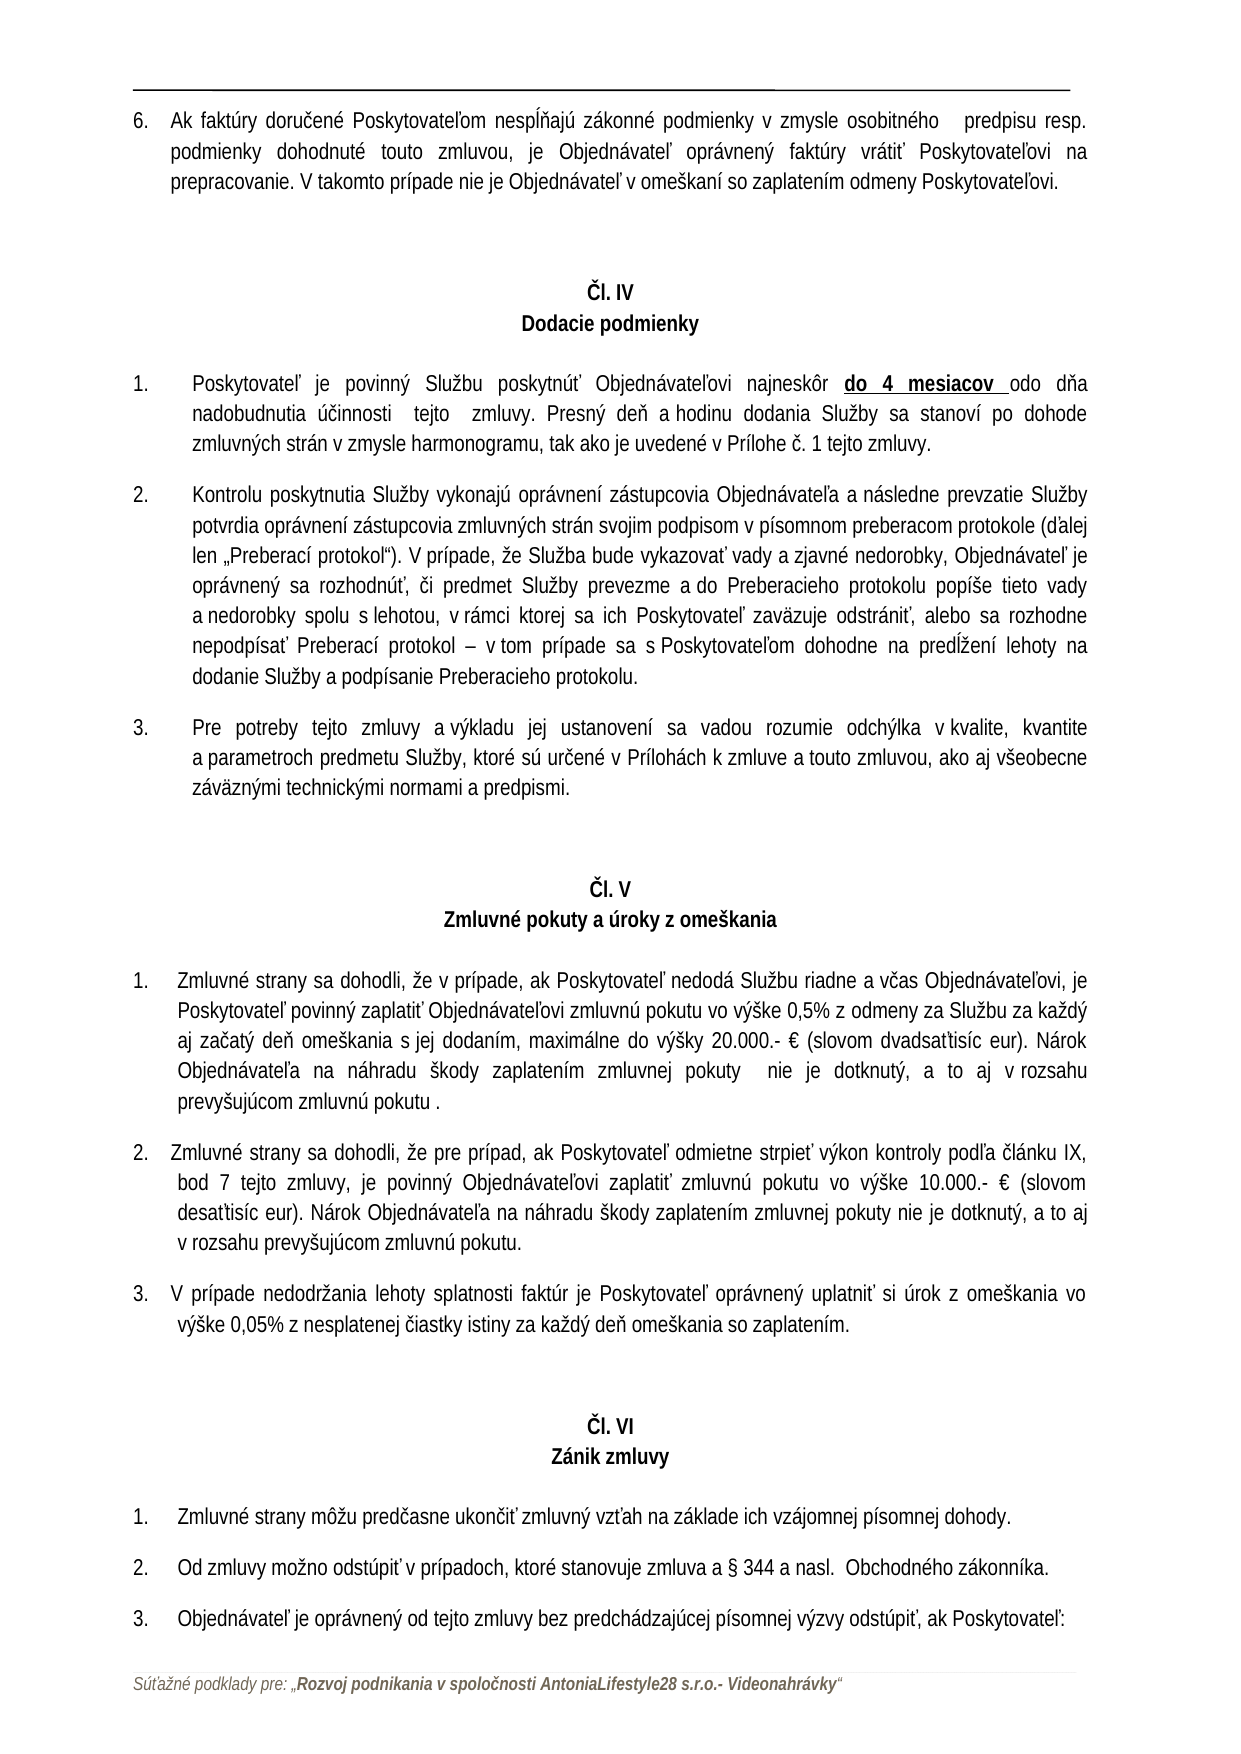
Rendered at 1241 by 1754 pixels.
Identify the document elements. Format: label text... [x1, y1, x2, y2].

list V prípade nedodržania lehoty splatnosti faktúr je Poskytovateľ oprávnený uplatniť si úrok z omeškania vo výške 0,05% z nesplatenej čiastky istiny za každý deň omeškania so zaplatením. [133, 1280, 1087, 1337]
list Zmluvné strany sa dohodli, že pre prípad, ak Poskytovateľ odmietne strpieť výkon kontroly podľa článku IX, bod 7 tejto zmluvy, je povinný Objednávateľovi zaplatiť zmluvnú pokutu vo výške 10.000.- € (slovom desaťtisíc eur). Nárok Objednávateľa na náhradu škody zaplatením zmluvnej pokuty nie je dotknutý, a to aj v rozsahu prevyšujúcom zmluvnú pokutu. [133, 1139, 1087, 1256]
list Od zmluvy možno odstúpiť v prípadoch, ktoré stanovuje zmluva a § 344 a nasl. Obchodného zákonníka. [133, 1554, 1087, 1581]
list Ak faktúry doručené Poskytovateľom nespĺňajú zákonné podmienky v zmysle osobitného predpisu resp. podmienky dohodnuté touto zmluvou, je Objednávateľ oprávnený faktúry vrátiť Poskytovateľovi na prepracovanie. V takomto prípade nie je Objednávateľ v omeškaní so zaplatením odmeny Poskytovateľovi. [133, 107, 1087, 194]
list Objednávateľ je oprávnený od tejto zmluvy bez predchádzajúcej písomnej výzvy odstúpiť, ak Poskytovateľ: [133, 1605, 1087, 1632]
list Zmluvné strany sa dohodli, že v prípade, ak Poskytovateľ nedodá Službu riadne a včas Objednávateľovi, je Poskytovateľ povinný zaplatiť Objednávateľovi zmluvnú pokutu vo výške 0,5% z odmeny za Službu za každý aj začatý deň omeškania s jej dodaním, maximálne do výšky 20.000.- € (slovom dvadsaťtisíc eur). Nárok Objednávateľa na náhradu škody zaplatením zmluvnej pokuty nie je dotknutý, a to aj v rozsahu prevyšujúcom zmluvnú pokutu . [133, 967, 1087, 1114]
list Poskytovateľ je povinný Službu poskytnúť Objednávateľovi najneskôr do 4 mesiacov odo dňa nadobudnutia účinnosti tejto zmluvy. Presný deň a hodinu dodania Služby sa stanoví po dohode zmluvných strán v zmysle harmonogramu, tak ako je uvedené v Prílohe č. 1 tejto zmluvy. [133, 370, 1087, 457]
text Zánik zmluvy [133, 1443, 1087, 1469]
text Dodacie podmienky [133, 309, 1087, 336]
text Zmluvné pokuty a úroky z omeškania [133, 906, 1087, 933]
list Pre potreby tejto zmluvy a výkladu jej ustanovení sa vadou rozumie odchýlka v kvalite, kvantite a parametroch predmetu Služby, ktoré sú určené v Prílohách k zmluve a touto zmluvou, ako aj všeobecne záväznými technickými normami a predpismi. [133, 714, 1087, 800]
text Čl. IV [133, 279, 1087, 306]
text Čl. VI [133, 1413, 1087, 1439]
text Čl. V [133, 876, 1087, 902]
list Kontrolu poskytnutia Služby vykonajú oprávnení zástupcovia Objednávateľa a následne prevzatie Služby potvrdia oprávnení zástupcovia zmluvných strán svojim podpisom v písomnom preberacom protokole (ďalej len „Preberací protokol“). V prípade, že Služba bude vykazovať vady a zjavné nedorobky, Objednávateľ je oprávnený sa rozhodnúť, či predmet Služby prevezme a do Preberacieho protokolu popíše tieto vady a nedorobky spolu s lehotou, v rámci ktorej sa ich Poskytovateľ zaväzuje odstrániť, alebo sa rozhodne nepodpísať Preberací protokol – v tom prípade sa s Poskytovateľom dohodne na predĺžení lehoty na dodanie Služby a podpísanie Preberacieho protokolu. [133, 481, 1087, 689]
list Zmluvné strany môžu predčasne ukončiť zmluvný vzťah na základe ich vzájomnej písomnej dohody. [133, 1503, 1087, 1529]
